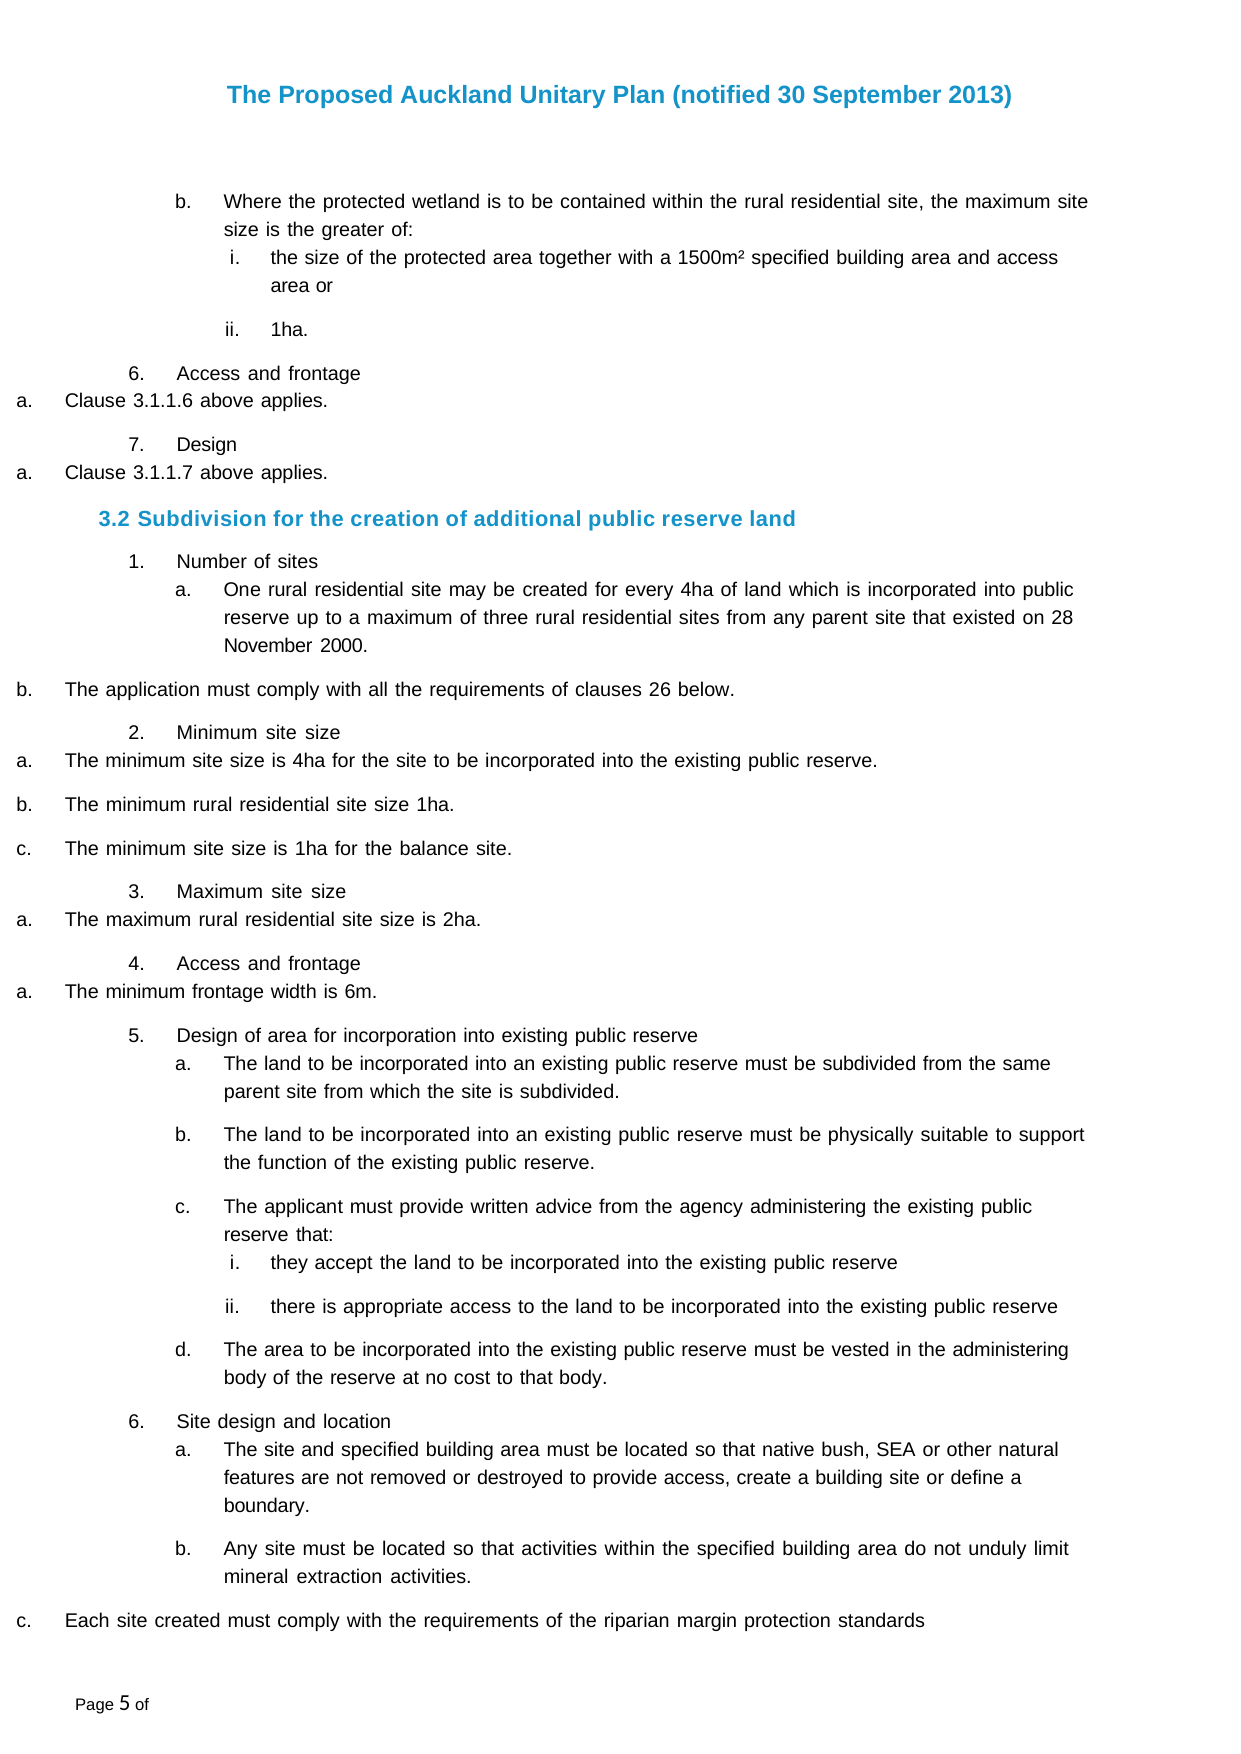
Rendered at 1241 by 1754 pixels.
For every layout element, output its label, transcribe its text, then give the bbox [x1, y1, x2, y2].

list Any site must be located so that activities within the specified building area do not unduly limit mineral extraction activities. [175, 1537, 1074, 1588]
list Where the protected wetland is to be contained within the rural residential site, the maximum site size is the greater of: [175, 190, 1101, 241]
list The maximum rural residential site size is 2ha. [16, 908, 1113, 931]
list The area to be incorporated into the existing public reserve must be vested in the administering body of the reserve at no cost to that body. [175, 1338, 1077, 1389]
list Maximum site size [128, 880, 1113, 903]
list The site and specified building area must be located so that native bush, SEA or other natural features are not removed or destroyed to provide access, create a building site or define a boundary. [175, 1438, 1066, 1516]
list Access and frontage [128, 952, 1113, 975]
list Access and frontage [128, 361, 1113, 384]
list The applicant must provide written advice from the agency administering the existing public reserve that: [175, 1195, 1041, 1245]
list Design of area for incorporation into existing public reserve [128, 1024, 1113, 1046]
list The land to be incorporated into an existing public reserve must be subdivided from the same parent site from which the site is subdivided. [175, 1052, 1058, 1102]
list Number of sites [128, 550, 1113, 573]
list Clause 3.1.1.7 above applies. [16, 461, 1113, 484]
text the size of the protected area together with a 1500m² specified building area and access area or [270, 246, 1065, 297]
text i. [64, 1251, 240, 1273]
list The application must comply with all the requirements of clauses 2­6 below. [16, 677, 1113, 700]
list The minimum rural residential site size 1ha. [16, 793, 1113, 816]
list Design [128, 433, 1113, 456]
text 1ha. [270, 317, 1113, 340]
text there is appropriate access to the land to be incorporated into the existing public reserve [270, 1294, 1113, 1317]
text ii. [64, 1294, 239, 1317]
subtitle Subdivision for the creation of additional public reserve land [98, 506, 1113, 531]
list The land to be incorporated into an existing public reserve must be physically suitable to support the function of the existing public reserve. [175, 1123, 1093, 1174]
list Minimum site size [128, 721, 1113, 744]
list Clause 3.1.1.6 above applies. [16, 389, 1113, 412]
list Site design and location [128, 1410, 1113, 1432]
list The minimum frontage width is 6m. [16, 980, 1113, 1003]
text i. [64, 246, 240, 268]
text ii. [64, 318, 239, 340]
text they accept the land to be incorporated into the existing public reserve [270, 1251, 1113, 1273]
list One rural residential site may be created for every 4ha of land which is incorporated into public reserve up to a maximum of three rural residential sites from any parent site that existed on 28 November 2000. [175, 578, 1074, 657]
list The minimum site size is 4ha for the site to be incorporated into the existing public reserve. [16, 749, 1113, 772]
list Each site created must comply with the requirements of the riparian margin protection standards [16, 1609, 1113, 1632]
list The minimum site size is 1ha for the balance site. [16, 837, 1113, 859]
